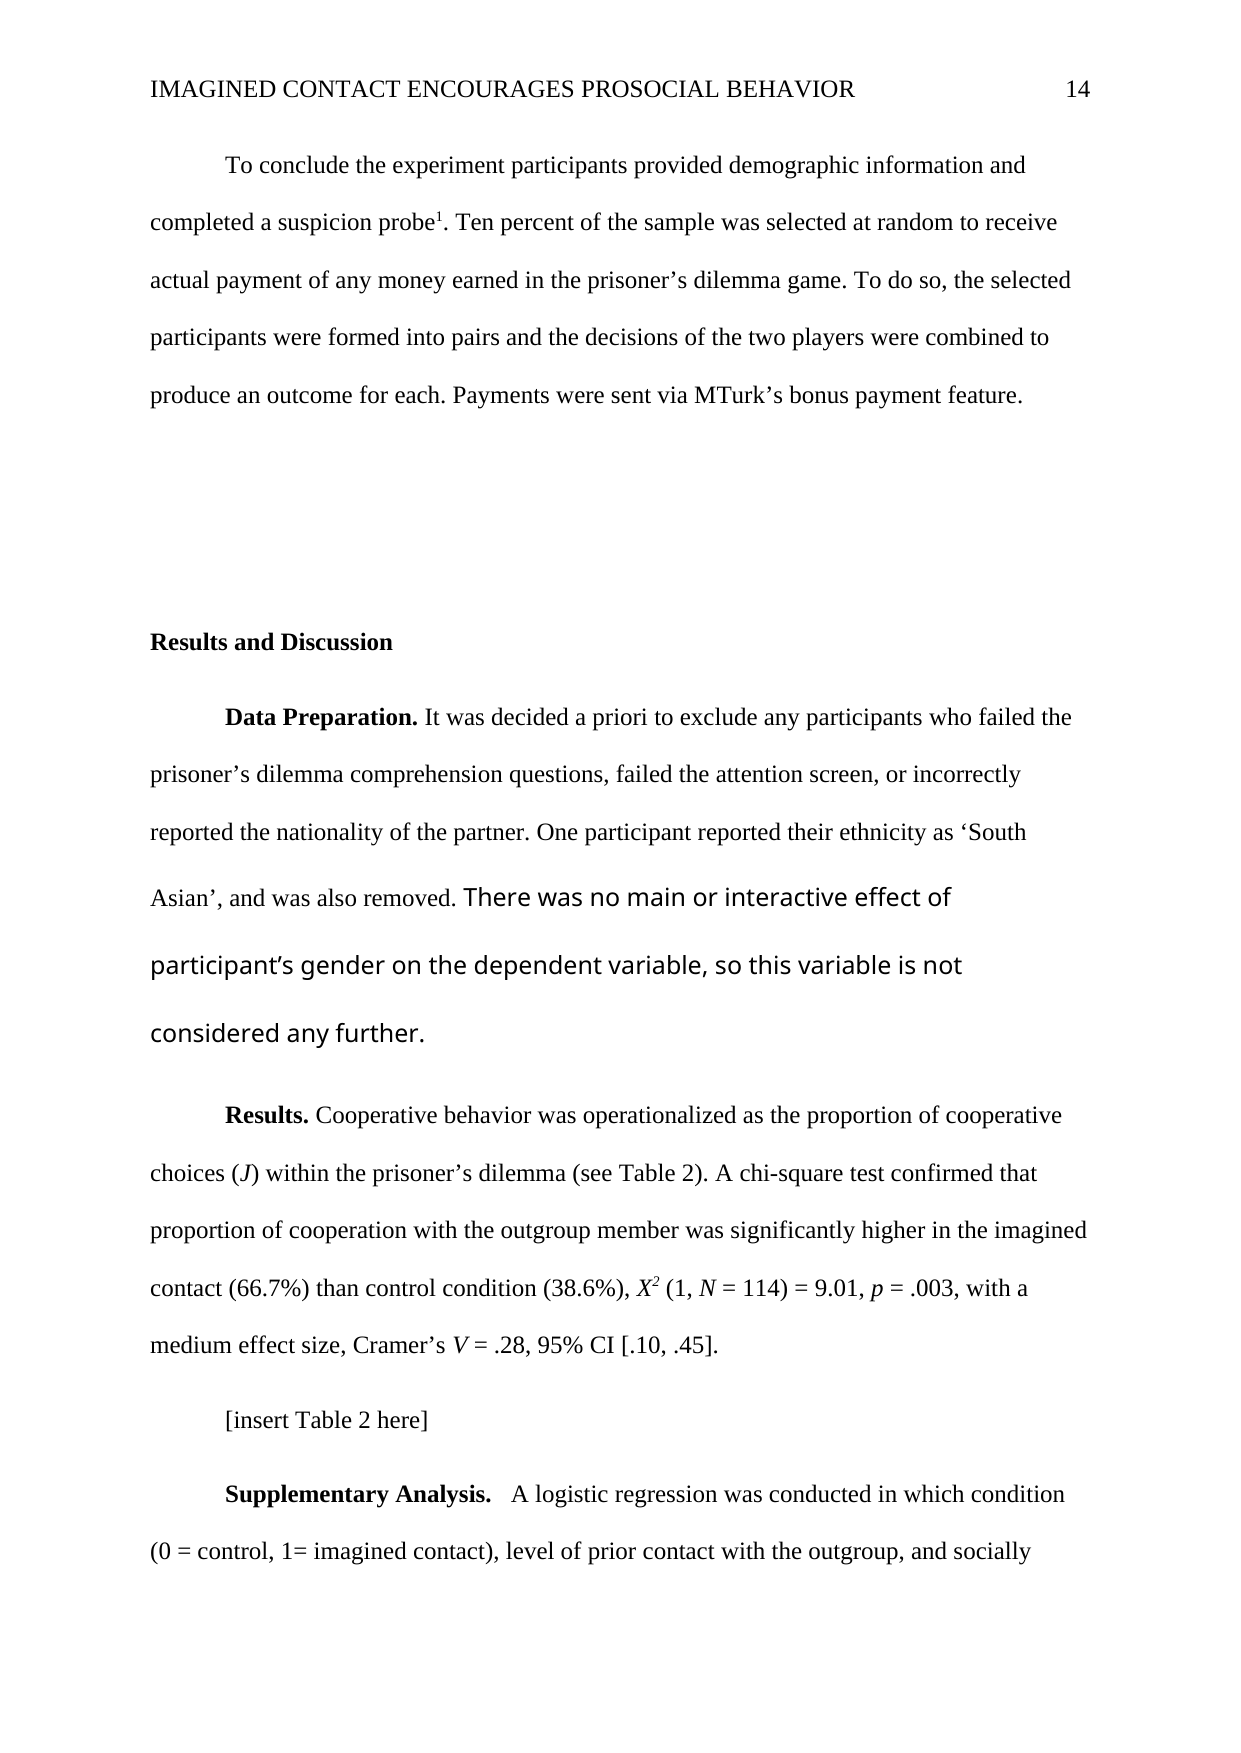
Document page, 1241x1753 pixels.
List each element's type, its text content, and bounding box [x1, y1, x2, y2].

text Results and Discussion [150, 627, 1090, 656]
text Data Preparation. It was decided a priori to exclude any participants who failed the prisoner’s dilemma comprehension questions, failed the attention screen, or incorrectly reported the nationality of the partner. One participant reported their ethnicity as ‘South Asian’, and was also removed. There was no main or interactive effect of participant’s gender on the dependent variable, so this variable is not considered any further. [150, 702, 1090, 1050]
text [150, 1479, 1090, 1565]
text To conclude the experiment participants provided demographic information and completed a suspicion probe1. Ten percent of the sample was selected at random to receive actual payment of any money earned in the prisoner’s dilemma game. To do so, the selected participants were formed into pairs and the decisions of the two players were combined to produce an outcome for each. Payments were sent via MTurk’s bonus payment feature. [150, 150, 1090, 409]
text [insert Table 2 here] [150, 1405, 1090, 1433]
text Results. Cooperative behavior was operationalized as the proportion of cooperative choices (J) within the prisoner’s dilemma (see Table 2). A chi-square test confirmed that proportion of cooperation with the outgroup member was significantly higher in the imagined contact (66.7%) than control condition (38.6%), X2 (1, N = 114) = 9.01, p = .003, with a medium effect size, Cramer’s V = .28, 95% CI [.10, .45]. [150, 1101, 1090, 1359]
